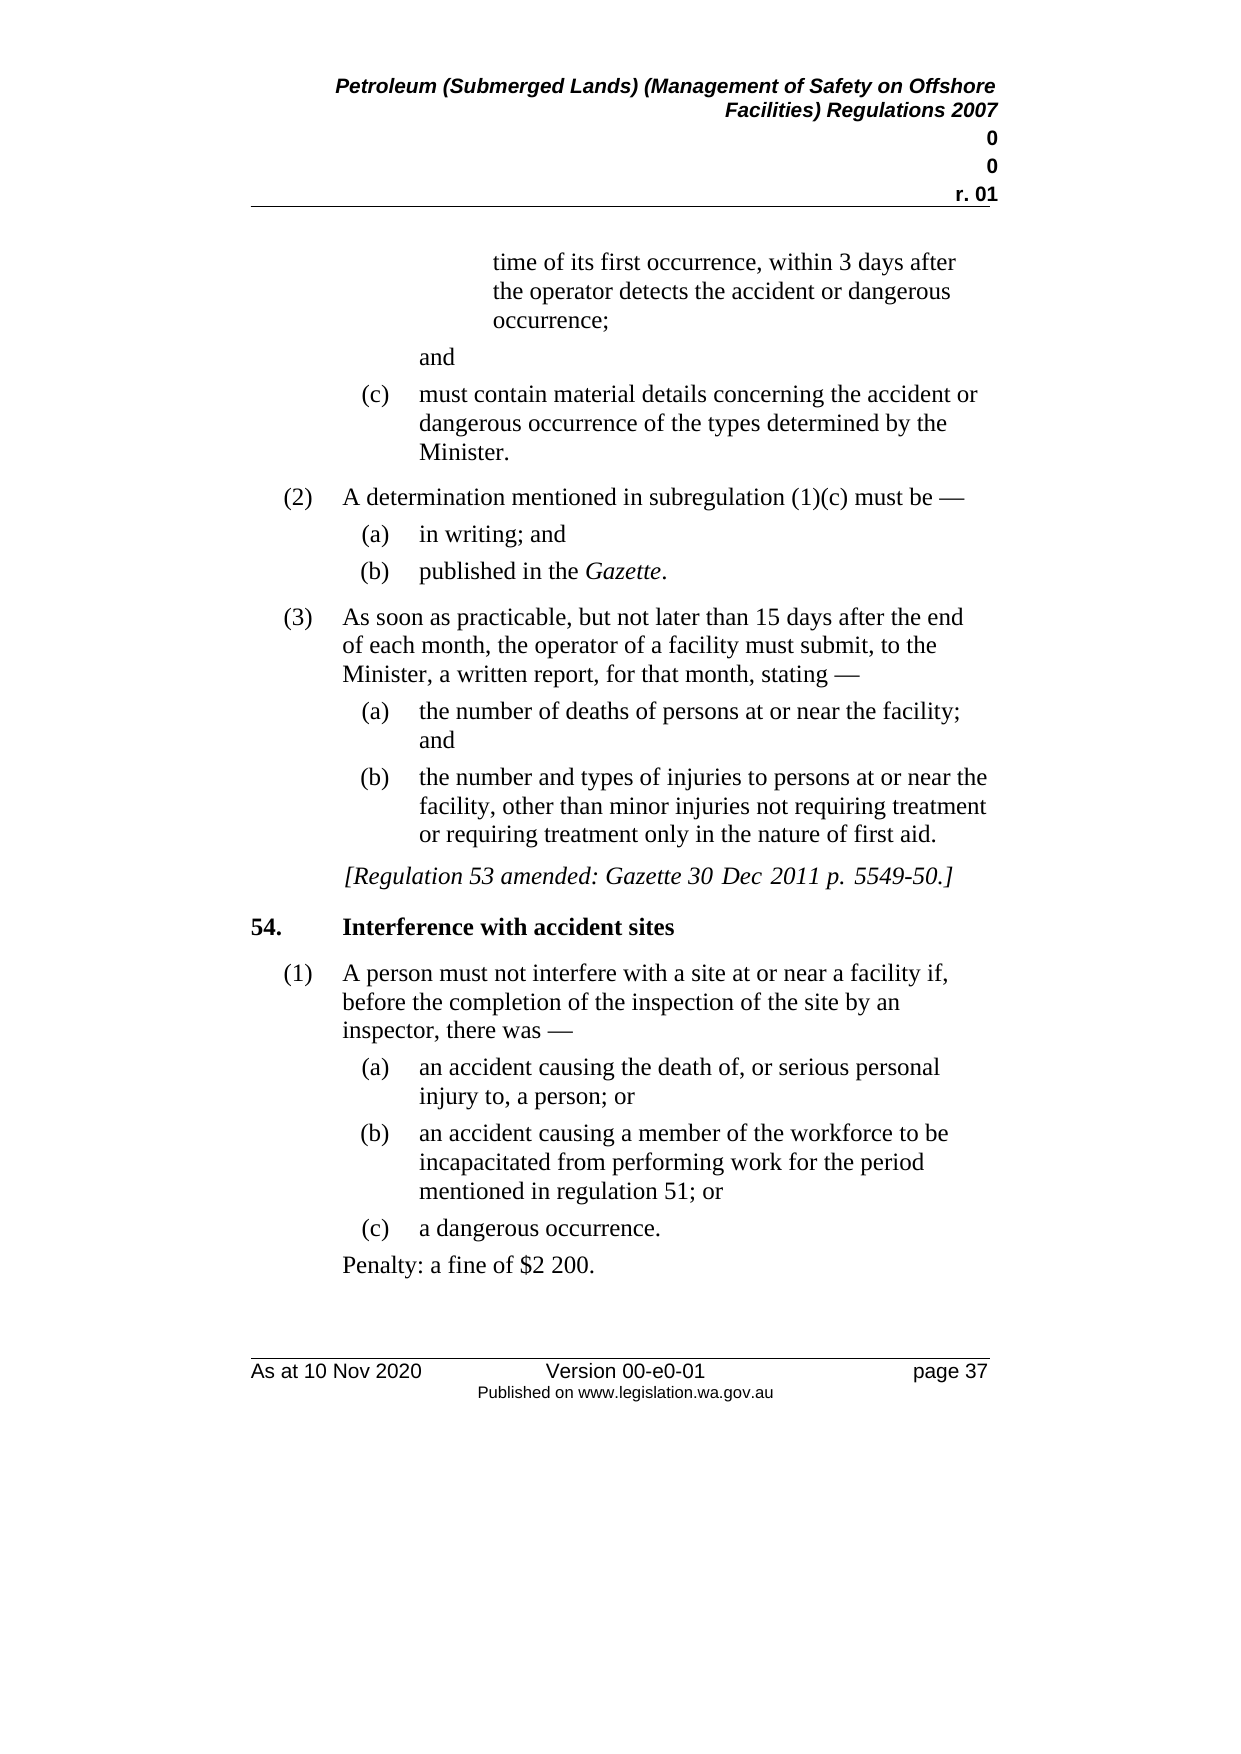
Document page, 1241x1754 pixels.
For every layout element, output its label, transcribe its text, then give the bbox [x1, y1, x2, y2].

text (c) must contain material details concerning the accident or dangerous occurrence of the types determined by the Minister. [251, 379, 990, 465]
text (a) the number of deaths of persons at or near the facility; and [251, 696, 990, 754]
text (a) in writing; and [251, 519, 990, 548]
text (1) A person must not interfere with a site at or near a facility if, before the completion of the inspection of the site by an inspector, there was — [251, 958, 990, 1044]
text (b) an accident causing a member of the workforce to be incapacitated from performing work for the period mentioned in regulation 51; or [251, 1118, 990, 1204]
text Penalty: a fine of $2 200. [251, 1250, 990, 1279]
text (b) published in the Gazette. [251, 556, 990, 585]
text (b) the number and types of injuries to persons at or near the facility, other than minor injuries not requiring treatment or requiring treatment only in the nature of first aid. [251, 762, 990, 848]
text (2) A determination mentioned in subregulation (1)(c) must be — [251, 482, 990, 511]
text (c) a dangerous occurrence. [251, 1213, 990, 1242]
text and [251, 342, 990, 371]
subtitle 54. Interference with accident sites [251, 912, 990, 941]
text [Regulation 53 amended: Gazette 30 Dec 2011 p. 5549-50.] [251, 861, 990, 889]
text (3) As soon as practicable, but not later than 15 days after the end of each month, the operator of a facility must submit, to the Minister, a written report, for that month, stating — [251, 602, 990, 688]
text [251, 247, 990, 334]
text (a) an accident causing the death of, or serious personal injury to, a person; or [251, 1052, 990, 1110]
